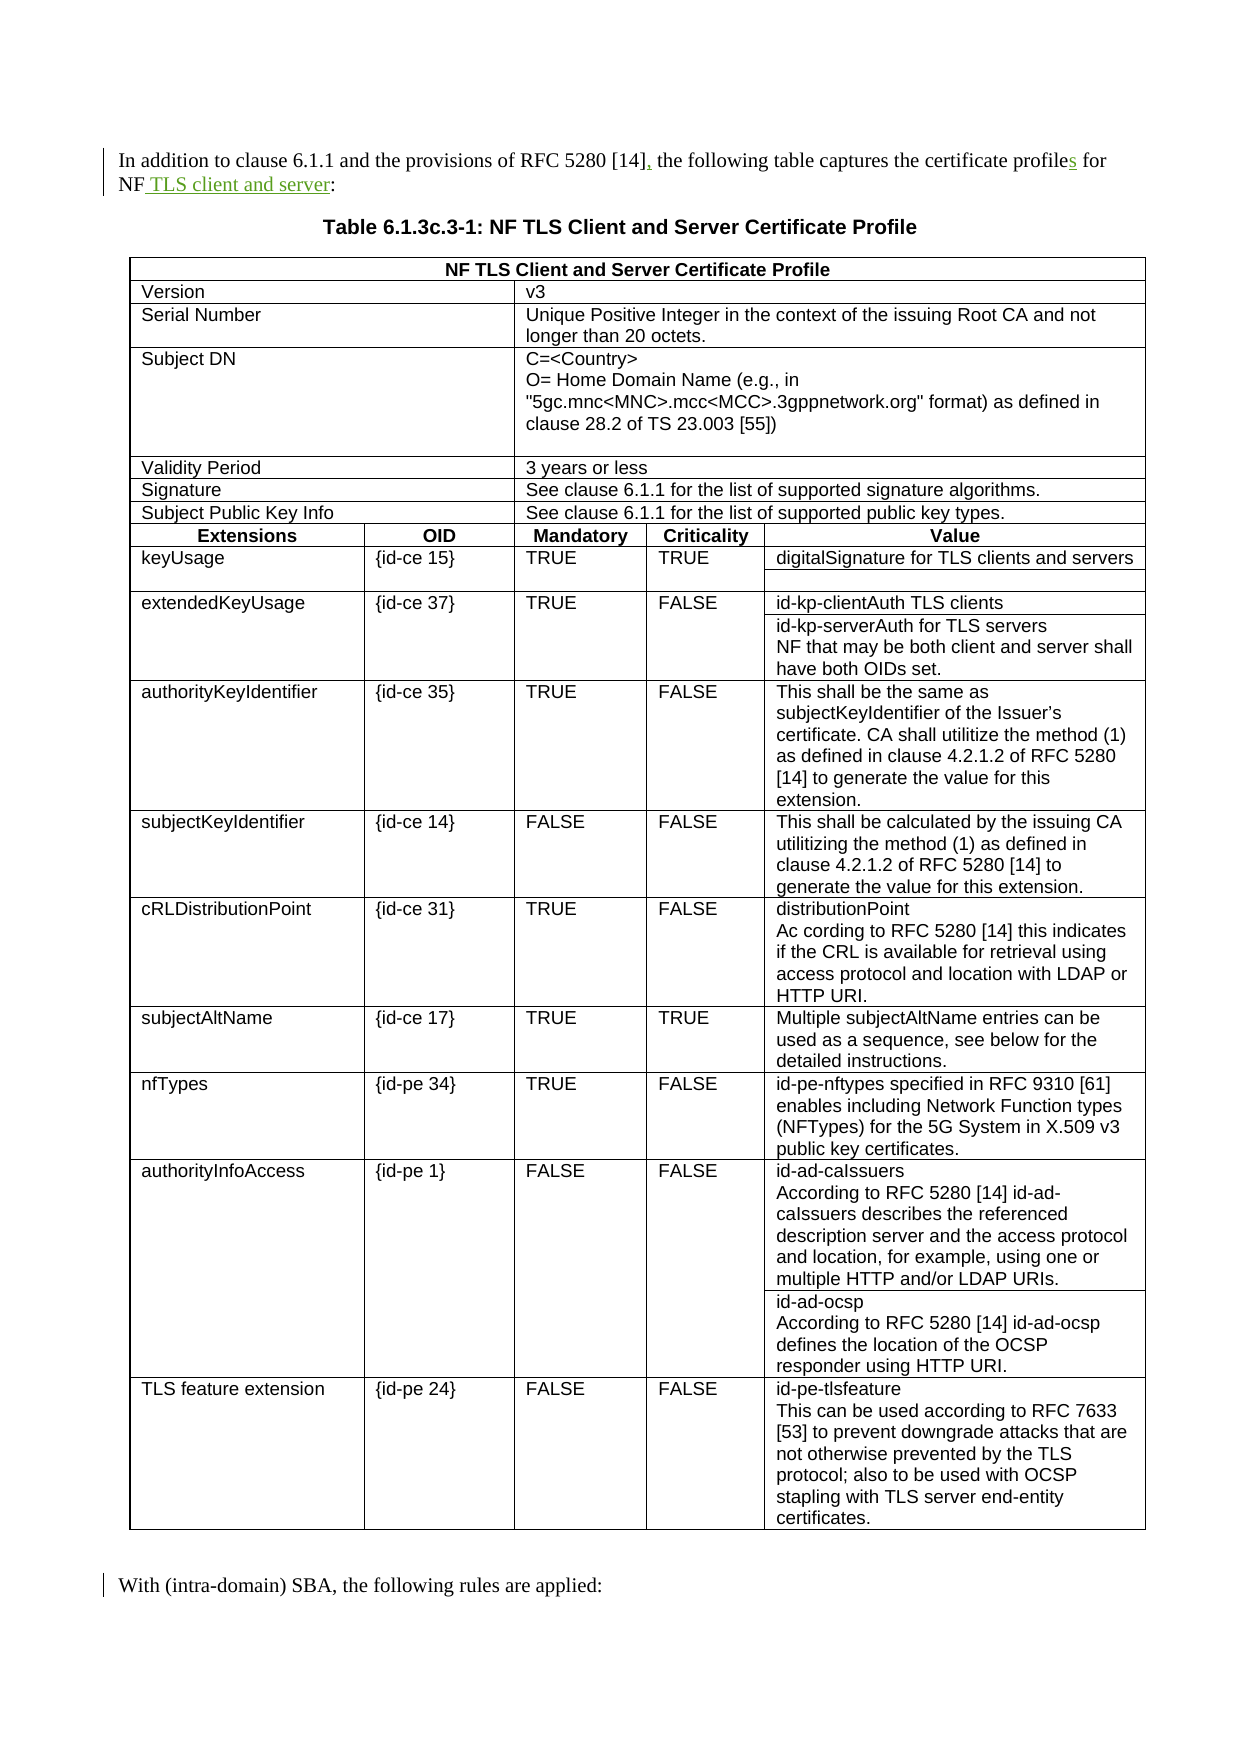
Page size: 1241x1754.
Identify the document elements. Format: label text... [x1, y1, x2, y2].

table_cell {id-pe 34} [365, 1073, 514, 1159]
table_cell Extensions [131, 524, 364, 546]
table_cell id-kp-clientAuth TLS clients [765, 592, 1145, 614]
table_cell 3 years or less [515, 457, 1145, 478]
table_cell cRLDistributionPoint [131, 898, 364, 1006]
table_cell This shall be calculated by the issuing CA utilitizing the method (1) as defined in clause 4.2.1.2 of RFC 5280 [14] to generate the value for this extension. [765, 811, 1145, 897]
table_cell TRUE [515, 681, 646, 810]
table_cell TRUE [515, 1007, 646, 1072]
table_cell TRUE [515, 898, 646, 1006]
table_cell Multiple subjectAltName entries can be used as a sequence, see below for the detailed instructions. [765, 1007, 1145, 1072]
table_cell OID [365, 524, 514, 546]
table_cell FALSE [647, 1160, 764, 1377]
table_cell id-kp-serverAuth for TLS servers NF that may be both client and server shall have both OIDs set. [765, 615, 1145, 679]
table_cell id-ad-caIssuers According to RFC 5280 [14] id-ad-caIssuers describes the referenced description server and the access protocol and location, for example, using one or multiple HTTP and/or LDAP URIs. [765, 1160, 1145, 1289]
table_cell TRUE [515, 592, 646, 679]
table_cell extendedKeyUsage [131, 592, 364, 679]
table_cell distributionPoint Ac cording to RFC 5280 [14] this indicates if the CRL is available for retrieval using access protocol and location with LDAP or HTTP URI. [765, 898, 1145, 1006]
table_cell FALSE [515, 1378, 646, 1529]
table_cell Signature [131, 479, 514, 501]
table_cell Mandatory [515, 524, 646, 546]
table_cell TLS feature extension [131, 1378, 364, 1529]
table_cell TRUE [515, 1073, 646, 1159]
table_cell This shall be the same as subjectKeyIdentifier of the Issuer’s certificate. CA shall utilitize the method (1) as defined in clause 4.2.1.2 of RFC 5280 [14] to generate the value for this extension. [765, 681, 1145, 810]
table_cell subjectKeyIdentifier [131, 811, 364, 897]
table_cell FALSE [647, 681, 764, 810]
table_cell FALSE [647, 1073, 764, 1159]
table_cell [765, 570, 1145, 591]
table_cell Subject Public Key Info [131, 502, 514, 523]
table_cell C=<Country> O= Home Domain Name (e.g., in "5gc.mnc<MNC>.mcc<MCC>.3gppnetwork.org" format) as defined in clause 28.2 of TS 23.003 [55]) [515, 348, 1145, 456]
table_cell FALSE [647, 898, 764, 1006]
table_cell TRUE [515, 547, 646, 591]
text In addition to clause 6.1.1 and the provisions of RFC 5280 [14] the following table captures the certificate profile for NF: [118, 148, 1122, 196]
table_cell Unique Positive Integer in the context of the issuing Root CA and not longer than 20 octets. [515, 304, 1145, 347]
table_cell {id-ce 37} [365, 592, 514, 679]
table_cell Version [131, 281, 514, 302]
table_cell TRUE [647, 547, 764, 591]
table_cell {id-ce 14} [365, 811, 514, 897]
table_cell FALSE [515, 1160, 646, 1377]
table_cell Criticality [647, 524, 764, 546]
table_cell Validity Period [131, 457, 514, 478]
table_cell subjectAltName [131, 1007, 364, 1072]
table_cell authorityKeyIdentifier [131, 681, 364, 810]
table_cell keyUsage [131, 547, 364, 591]
table_cell id-ad-ocsp According to RFC 5280 [14] id-ad-ocsp defines the location of the OCSP responder using HTTP URI. [765, 1291, 1145, 1377]
table_cell FALSE [647, 811, 764, 897]
text With (intra-domain) SBA, the following rules are applied: [118, 1573, 1122, 1597]
table_cell {id-ce 17} [365, 1007, 514, 1072]
table_cell See clause 6.1.1 for the list of supported signature algorithms. [515, 479, 1145, 501]
table_cell Value [765, 524, 1145, 546]
table_cell v3 [515, 281, 1145, 302]
table_cell {id-pe 24} [365, 1378, 514, 1529]
table_cell {id-pe 1} [365, 1160, 514, 1377]
table_cell FALSE [515, 811, 646, 897]
table_cell authorityInfoAccess [131, 1160, 364, 1377]
table_cell TRUE [647, 1007, 764, 1072]
table_cell {id-ce 35} [365, 681, 514, 810]
text Table 6.1.3c.3-1: NF TLS Client and Server Certificate Profile [118, 214, 1122, 238]
table_cell nfTypes [131, 1073, 364, 1159]
table_header NF TLS Client and Server Certificate Profile [131, 258, 1145, 280]
table_cell {id-ce 31} [365, 898, 514, 1006]
table_cell {id-ce 15} [365, 547, 514, 591]
table_cell FALSE [647, 1378, 764, 1529]
table_cell Serial Number [131, 304, 514, 347]
table_cell FALSE [647, 592, 764, 679]
table_cell id-pe-nftypes specified in RFC 9310 [61] enables including Network Function types (NFTypes) for the 5G System in X.509 v3 public key certificates. [765, 1073, 1145, 1159]
table_cell See clause 6.1.1 for the list of supported public key types. [515, 502, 1145, 523]
table_cell digitalSignature for TLS clients and servers [765, 547, 1145, 568]
table_cell Subject DN [131, 348, 514, 456]
table_cell id-pe-tlsfeature This can be used according to RFC 7633 [53] to prevent downgrade attacks that are not otherwise prevented by the TLS protocol; also to be used with OCSP stapling with TLS server end-entity certificates. [765, 1378, 1145, 1529]
